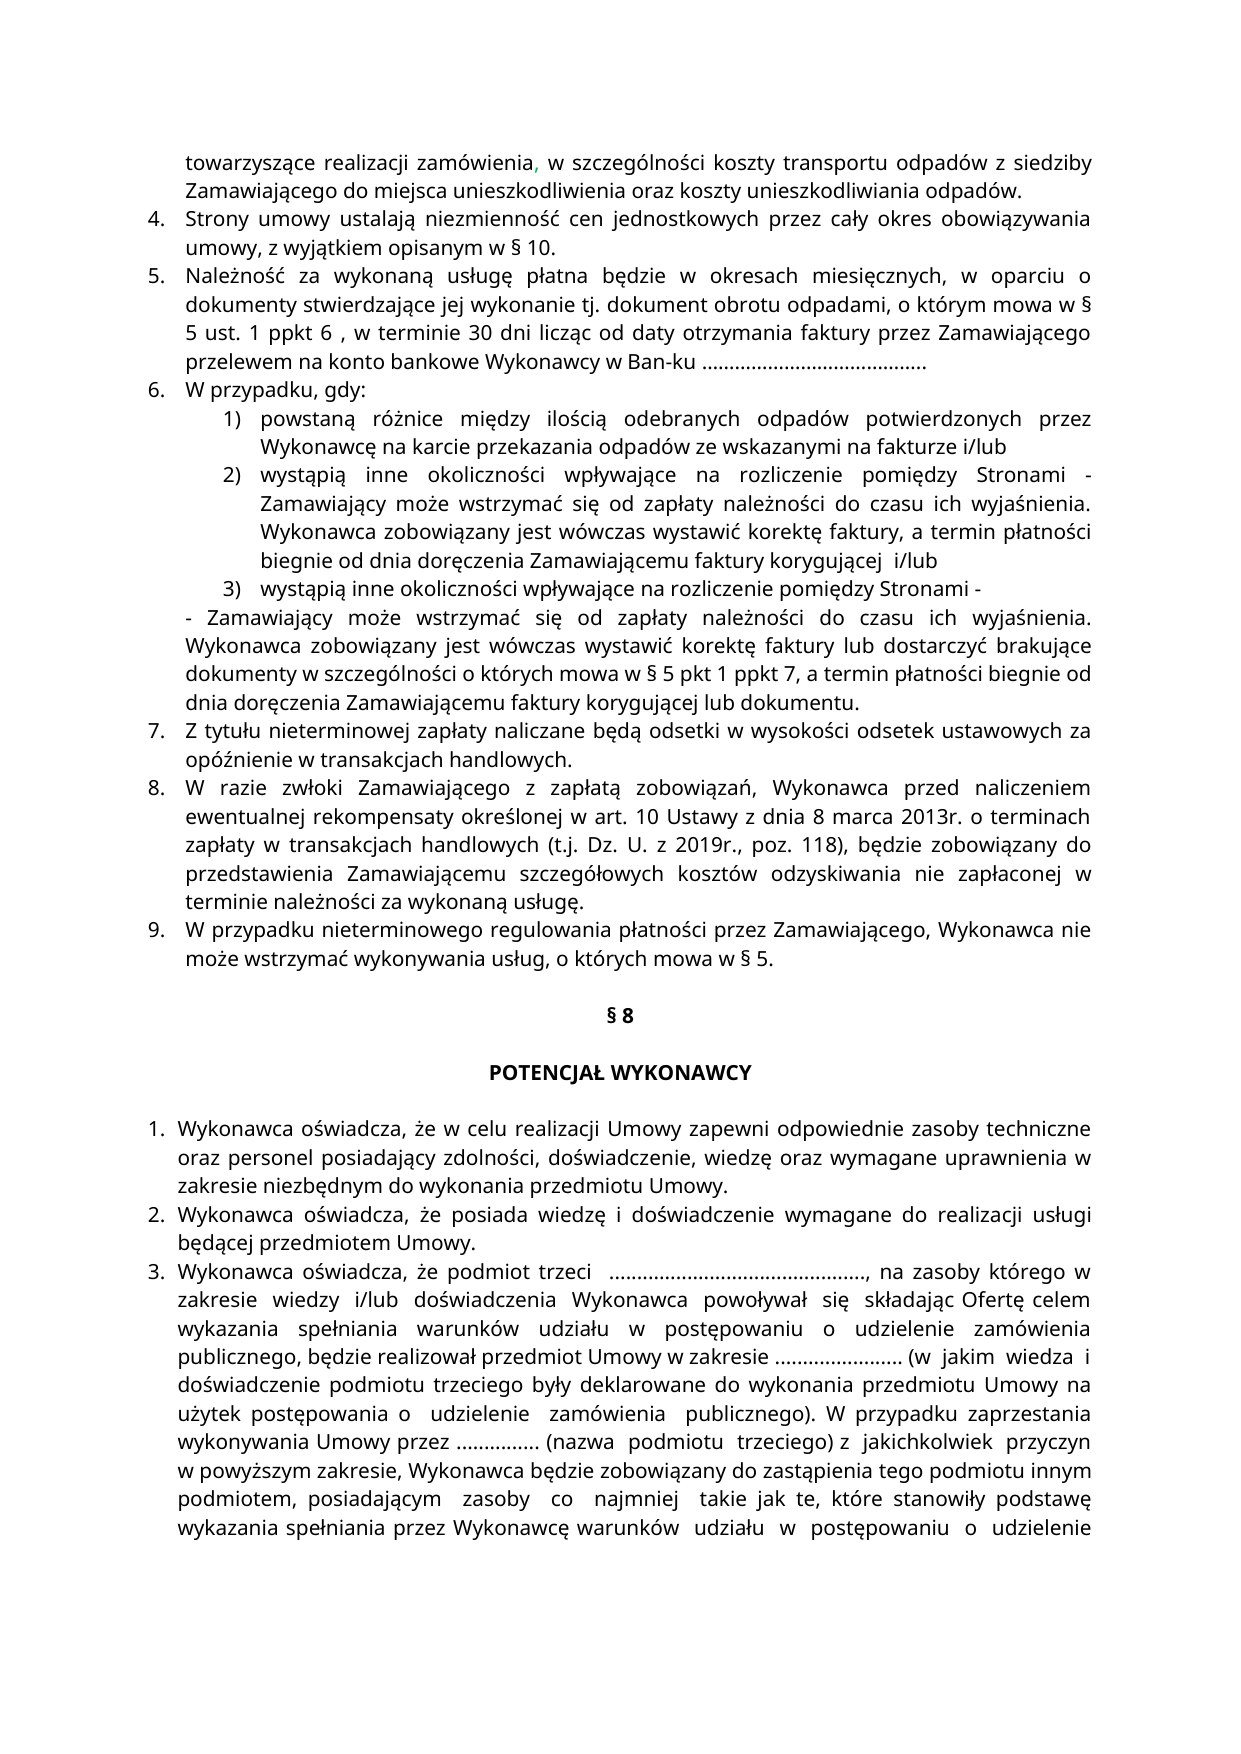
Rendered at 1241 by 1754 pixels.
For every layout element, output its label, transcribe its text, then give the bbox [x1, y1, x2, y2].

text POTENCJAŁ WYKONAWCY [148, 1058, 1092, 1086]
list Należność za wykonaną usługę płatna będzie w okresach miesięcznych, w oparciu o dokumenty stwierdzające jej wykonanie tj. dokument obrotu odpadami, o którym mowa w § 5 ust. 1 ppkt 6 , w terminie 30 dni licząc od daty otrzymania faktury przez Zamawiającego przelewem na konto bankowe Wykonawcy w Ban-ku ………………………………….. [148, 261, 1092, 375]
list powstaną różnice między ilością odebranych odpadów potwierdzonych przez Wykonawcę na karcie przekazania odpadów ze wskazanymi na fakturze i/lub [223, 404, 1092, 461]
list Z tytułu nieterminowej zapłaty naliczane będą odsetki w wysokości odsetek ustawowych za opóźnienie w transakcjach handlowych. [148, 716, 1092, 773]
list Wykonawca oświadcza, że w celu realizacji Umowy zapewni odpowiednie zasoby techniczne oraz personel posiadający zdolności, doświadczenie, wiedzę oraz wymagane uprawnienia w zakresie niezbędnym do wykonania przedmiotu Umowy. [148, 1114, 1092, 1200]
list Wykonawca oświadcza, że posiada wiedzę i doświadczenie wymagane do realizacji usługi będącej przedmiotem Umowy. [148, 1200, 1092, 1257]
text - Zamawiający może wstrzymać się od zapłaty należności do czasu ich wyjaśnienia. Wykonawca zobowiązany jest wówczas wystawić korektę faktury lub dostarczyć brakujące dokumenty w szczególności o których mowa w § 5 pkt 1 ppkt 7, a termin płatności biegnie od dnia doręczenia Zamawiającemu faktury korygującej lub dokumentu. [185, 603, 1092, 716]
list W przypadku, gdy: [148, 375, 1092, 404]
list wystąpią inne okoliczności wpływające na rozliczenie pomiędzy Stronami - [223, 574, 1092, 603]
list wystąpią inne okoliczności wpływające na rozliczenie pomiędzy Stronami - Zamawiający może wstrzymać się od zapłaty należności do czasu ich wyjaśnienia. Wykonawca zobowiązany jest wówczas wystawić korektę faktury, a termin płatności biegnie od dnia doręczenia Zamawiającemu faktury korygującej i/lub [223, 461, 1092, 574]
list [148, 1257, 1092, 1541]
list W razie zwłoki Zamawiającego z zapłatą zobowiązań, Wykonawca przed naliczeniem ewentualnej rekompensaty określonej w art. 10 Ustawy z dnia 8 marca 2013r. o terminach zapłaty w transakcjach handlowych (t.j. Dz. U. z 2019r., poz. 118), będzie zobowiązany do przedstawienia Zamawiającemu szczegółowych kosztów odzyskiwania nie zapłaconej w terminie należności za wykonaną usługę. [148, 773, 1092, 916]
list W przypadku nieterminowego regulowania płatności przez Zamawiającego, Wykonawca nie może wstrzymać wykonywania usług, o których mowa w § 5. [148, 916, 1092, 972]
text § 8 [148, 1001, 1092, 1029]
list Strony umowy ustalają niezmienność cen jednostkowych przez cały okres obowiązywania umowy, z wyjątkiem opisanym w § 10. [148, 204, 1092, 261]
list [148, 148, 1092, 204]
